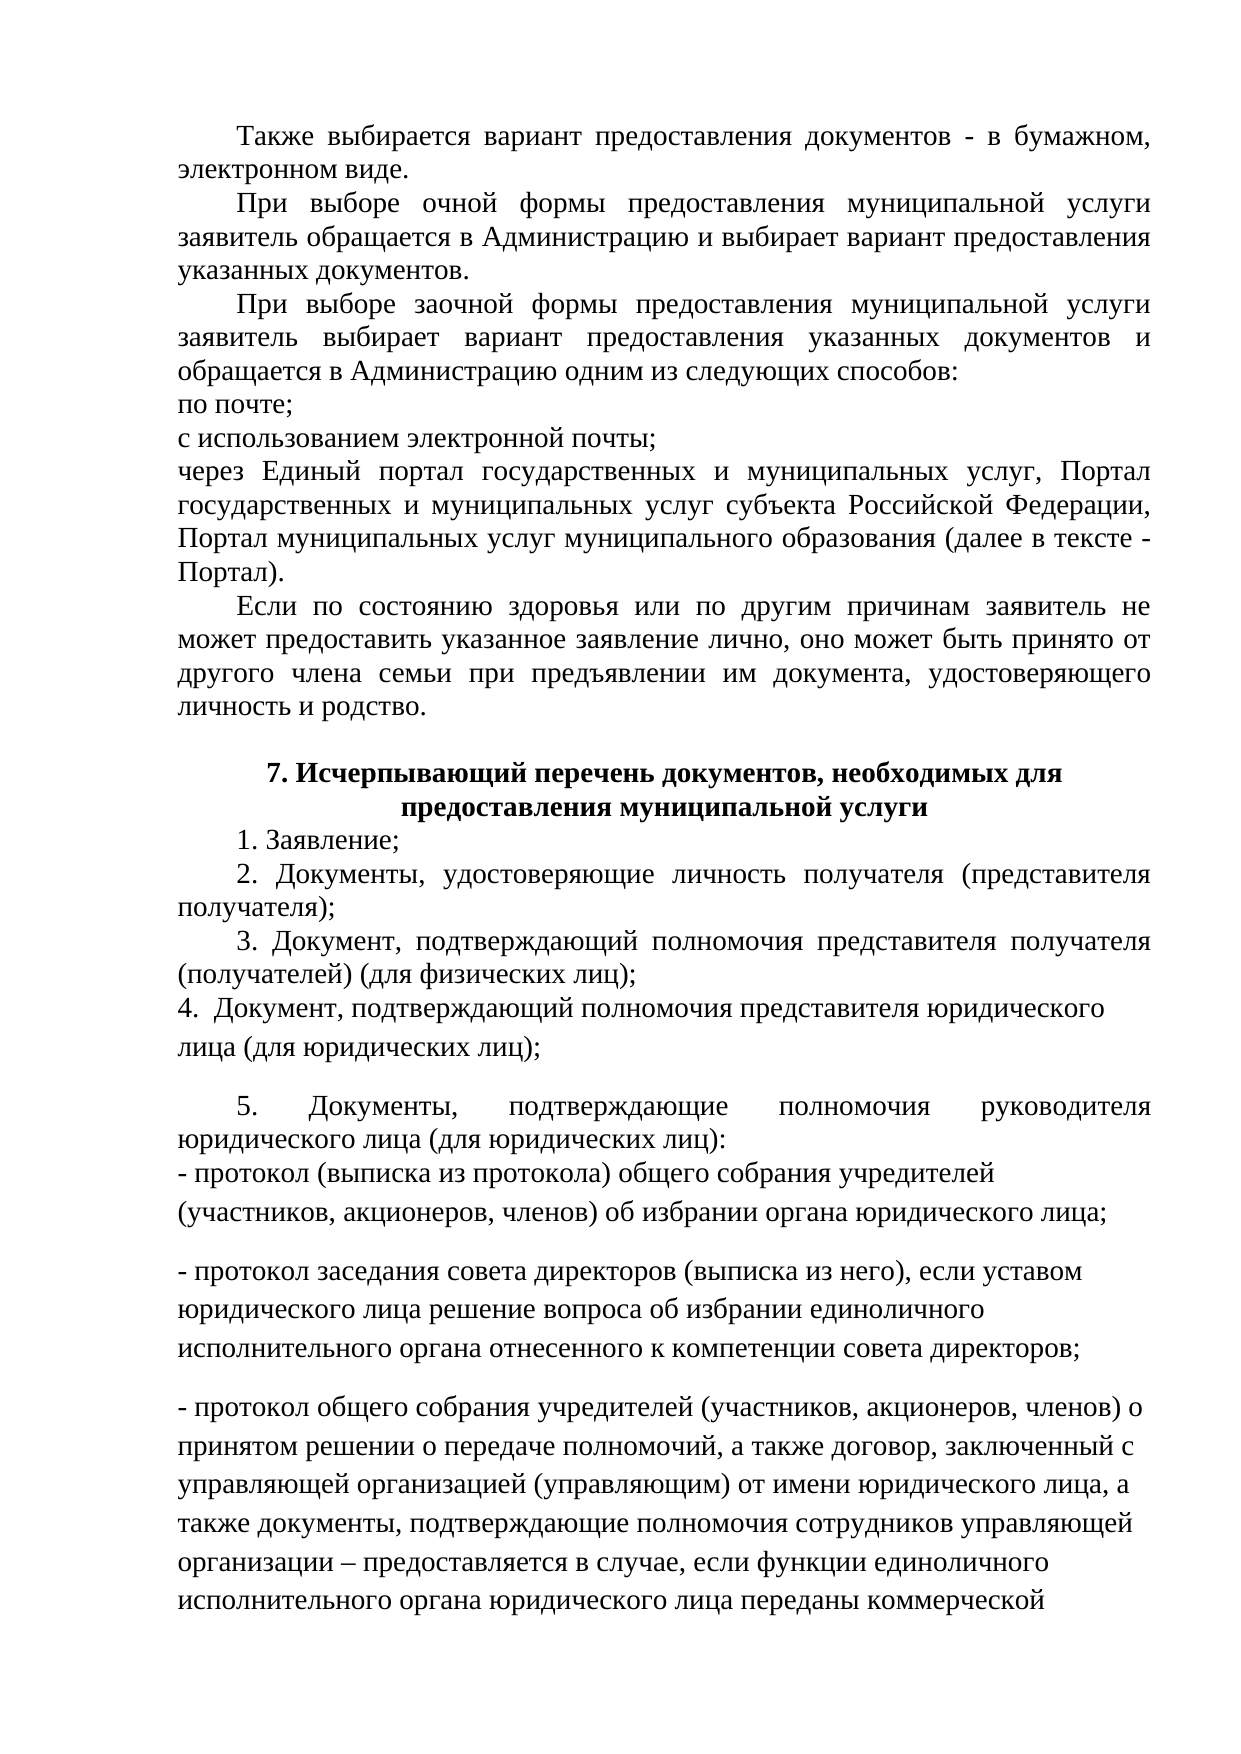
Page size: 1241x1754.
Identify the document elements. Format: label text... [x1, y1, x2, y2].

text Также выбирается вариант предоставления документов - в бумажном, электронном виде. [177, 118, 1152, 185]
text - протокол заседания совета директоров (выписка из него), если уставом юридического лица решение вопроса об избрании единоличного исполнительного органа отнесенного к компетенции совета директоров; [177, 1253, 1152, 1364]
text 4. Документ, подтверждающий полномочия представителя юридического лица (для юридических лиц); [177, 990, 1152, 1062]
text по почте; [177, 386, 1152, 420]
text через Единый портал государственных и муниципальных услуг, Портал государственных и муниципальных услуг субъекта Российской Федерации, Портал муниципальных услуг муниципального образования (далее в тексте - Портал). [177, 453, 1152, 588]
text При выборе заочной формы предоставления муниципальной услуги заявитель выбирает вариант предоставления указанных документов и обращается в Администрацию одним из следующих способов: [177, 286, 1152, 386]
text 3. Документ, подтверждающий полномочия представителя получателя (получателей) (для физических лиц); [177, 923, 1152, 990]
text - протокол (выписка из протокола) общего собрания учредителей (участников, акционеров, членов) об избрании органа юридического лица; [177, 1155, 1152, 1227]
text 2. Документы, удостоверяющие личность получателя (представителя получателя); [177, 856, 1152, 923]
text с использованием электронной почты; [177, 420, 1152, 453]
text предоставления муниципальной услуги [177, 789, 1152, 822]
text 5. Документы, подтверждающие полномочия руководителя юридического лица (для юридических лиц): [177, 1088, 1152, 1155]
text Если по состоянию здоровья или по другим причинам заявитель не может предоставить указанное заявление лично, оно может быть принято от другого члена семьи при предъявлении им документа, удостоверяющего личность и родство. [177, 588, 1152, 722]
text При выборе очной формы предоставления муниципальной услуги заявитель обращается в Администрацию и выбирает вариант предоставления указанных документов. [177, 185, 1152, 286]
text 1. Заявление; [177, 822, 1152, 856]
text 7. Исчерпывающий перечень документов, необходимых для [177, 755, 1152, 789]
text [177, 1389, 1152, 1616]
